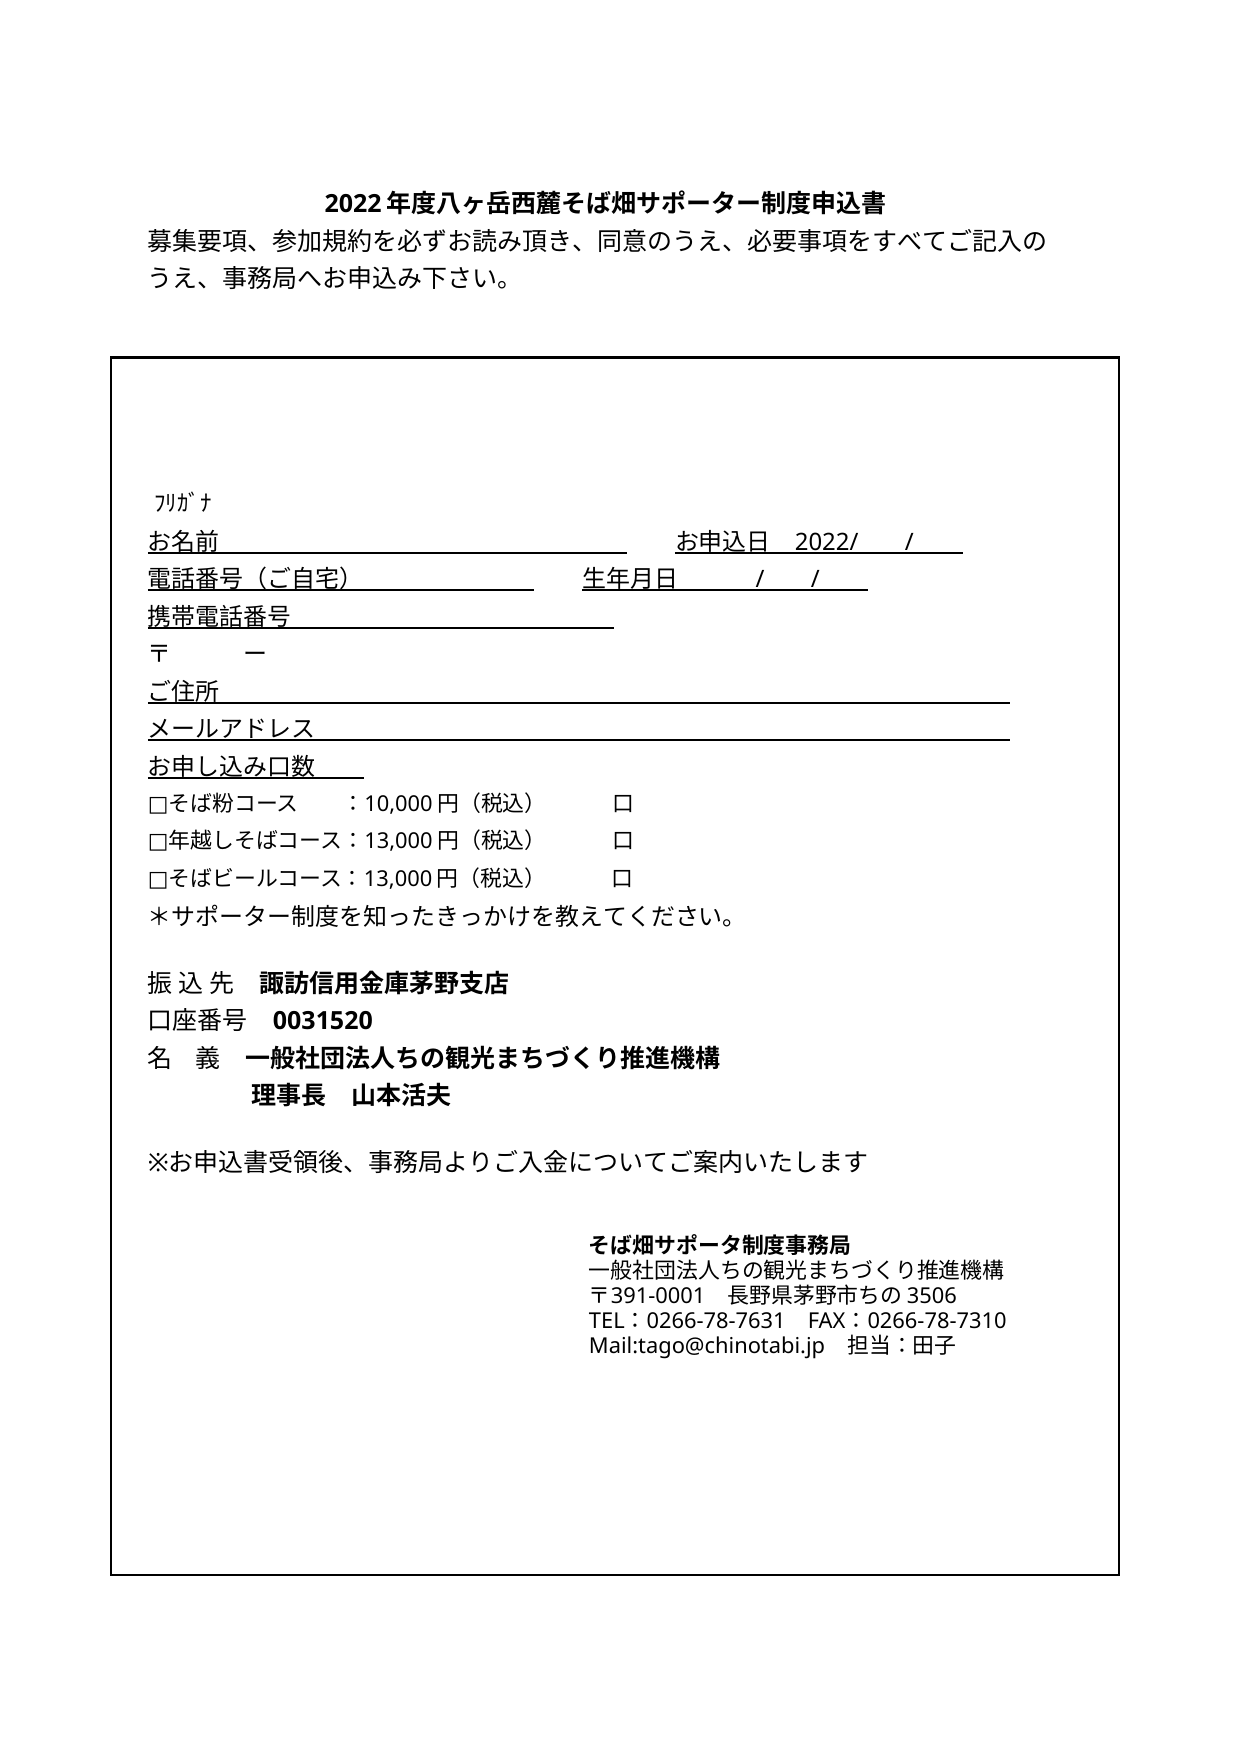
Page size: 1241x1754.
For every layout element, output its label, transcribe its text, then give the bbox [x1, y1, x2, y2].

text ※お申込書受領後、事務局よりご入金についてご案内いたします [148, 1142, 1063, 1179]
text ご住所 [148, 671, 1063, 708]
text 2022年度八ヶ岳西麓そば畑サポーター制度申込書 [148, 183, 1063, 221]
text お名前 お申込日 2022/ / [148, 521, 1063, 558]
text 理事長 山本活夫 [148, 1075, 1063, 1112]
text 口座番号 0031520 [148, 1000, 1063, 1037]
text メールアドレス [148, 708, 1063, 746]
text 携帯電話番号 [148, 596, 1063, 633]
text 募集要項、参加規約を必ずお読み頂き、同意のうえ、必要事項をすべてご記入のうえ、事務局へお申込み下さい。 [148, 221, 1063, 296]
text ＊サポーター制度を知ったきっかけを教えてください。 [148, 896, 1063, 933]
text □そばビールコース：13,000円（税込） 口 [148, 858, 1063, 896]
text 電話番号（ご自宅） 生年月日 / / [148, 558, 1063, 596]
text 振 込 先 諏訪信用金庫茅野支店 [148, 962, 1063, 1000]
text お申し込み口数 [148, 746, 1063, 783]
text □そば粉コース ：10,000円（税込） 口 [148, 783, 1063, 821]
text ﾌﾘｶﾞﾅ [148, 483, 1063, 521]
text 名 義 一般社団法人ちの観光まちづくり推進機構 [148, 1037, 1063, 1075]
text □年越しそばコース：13,000円（税込） 口 [148, 821, 1063, 858]
text 〒 ー [148, 633, 1063, 671]
